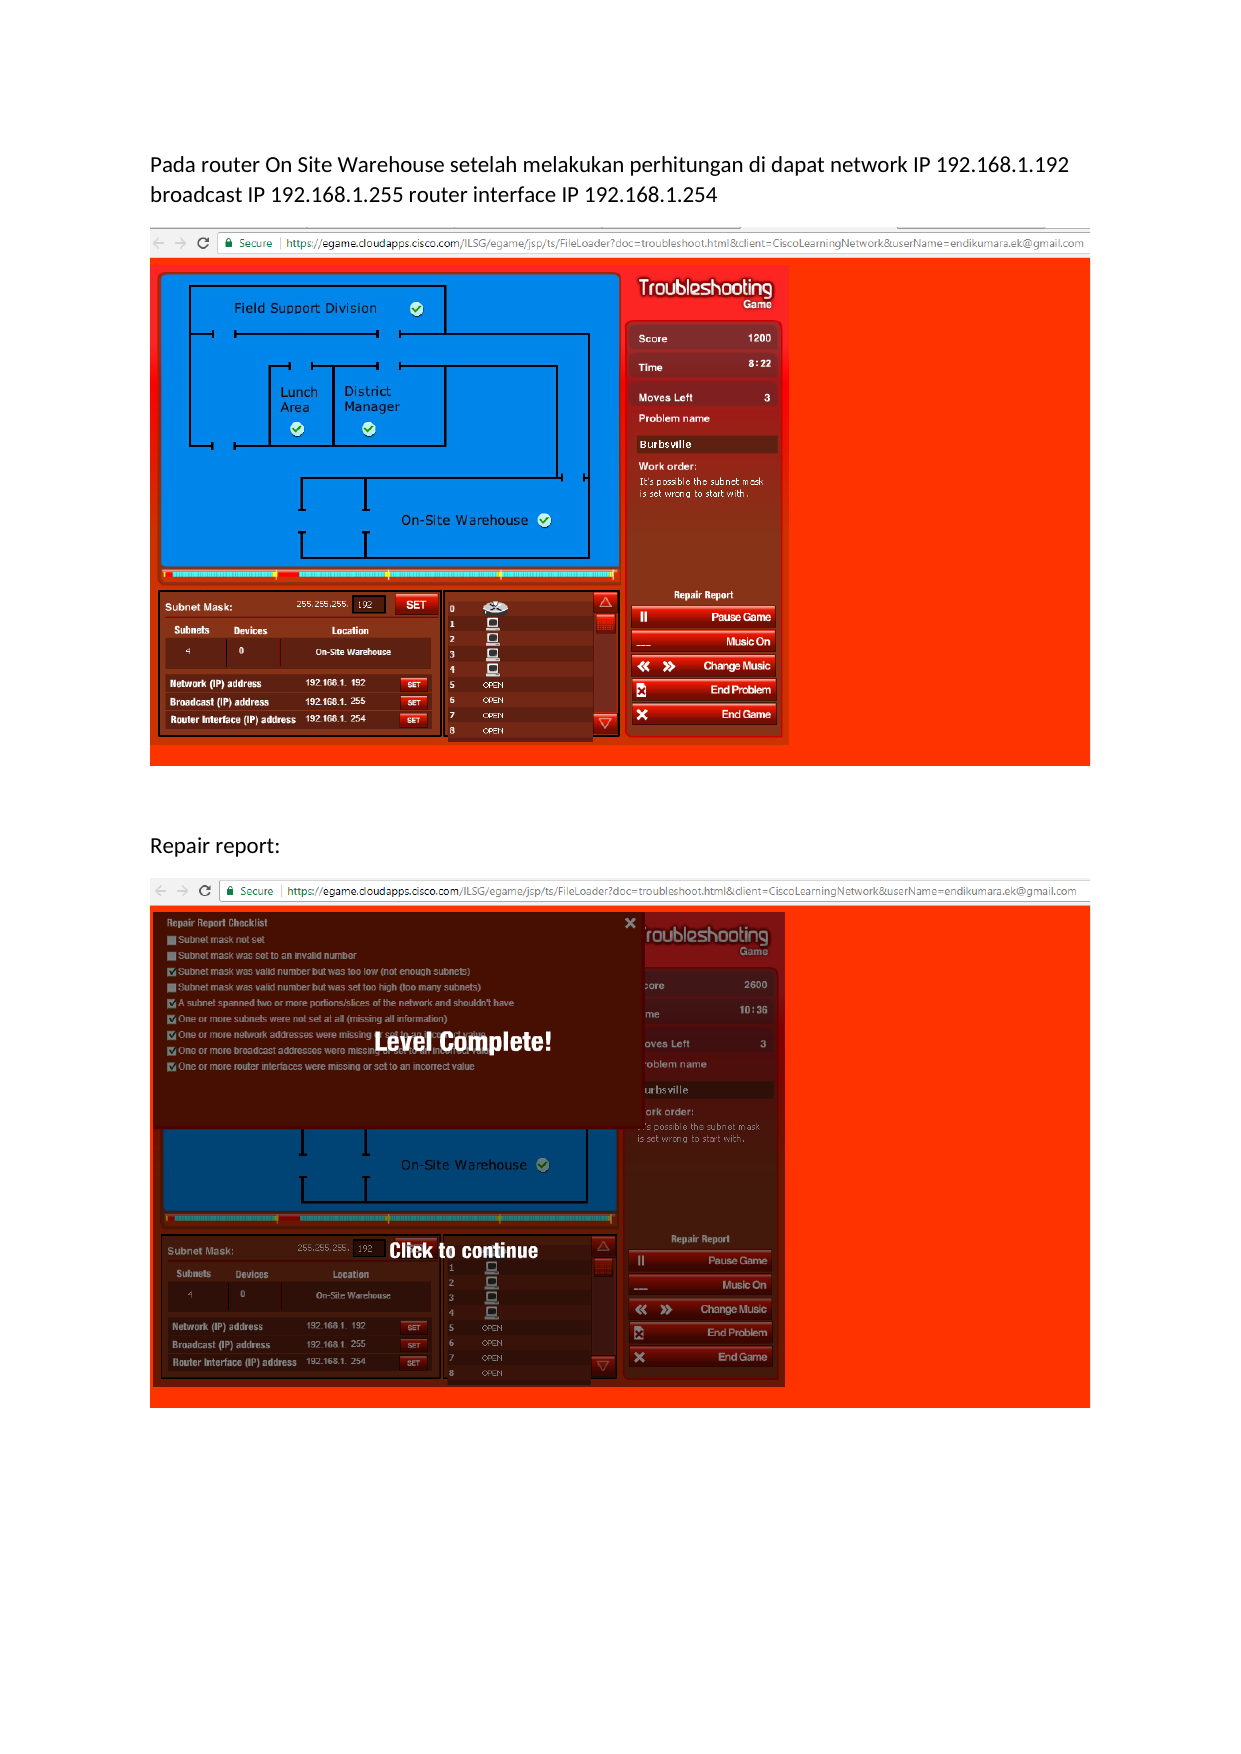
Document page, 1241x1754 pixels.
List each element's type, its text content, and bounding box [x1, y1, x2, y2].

picture [150, 878, 1091, 1408]
text Pada router On Site Warehouse setelah melakukan perhitungan di dapat network IP 192.168.1.192 broadcast IP 192.168.1.255 router interface IP 192.168.1.254 [150, 150, 1090, 208]
picture [150, 227, 1091, 766]
text Repair report: [150, 831, 1090, 859]
